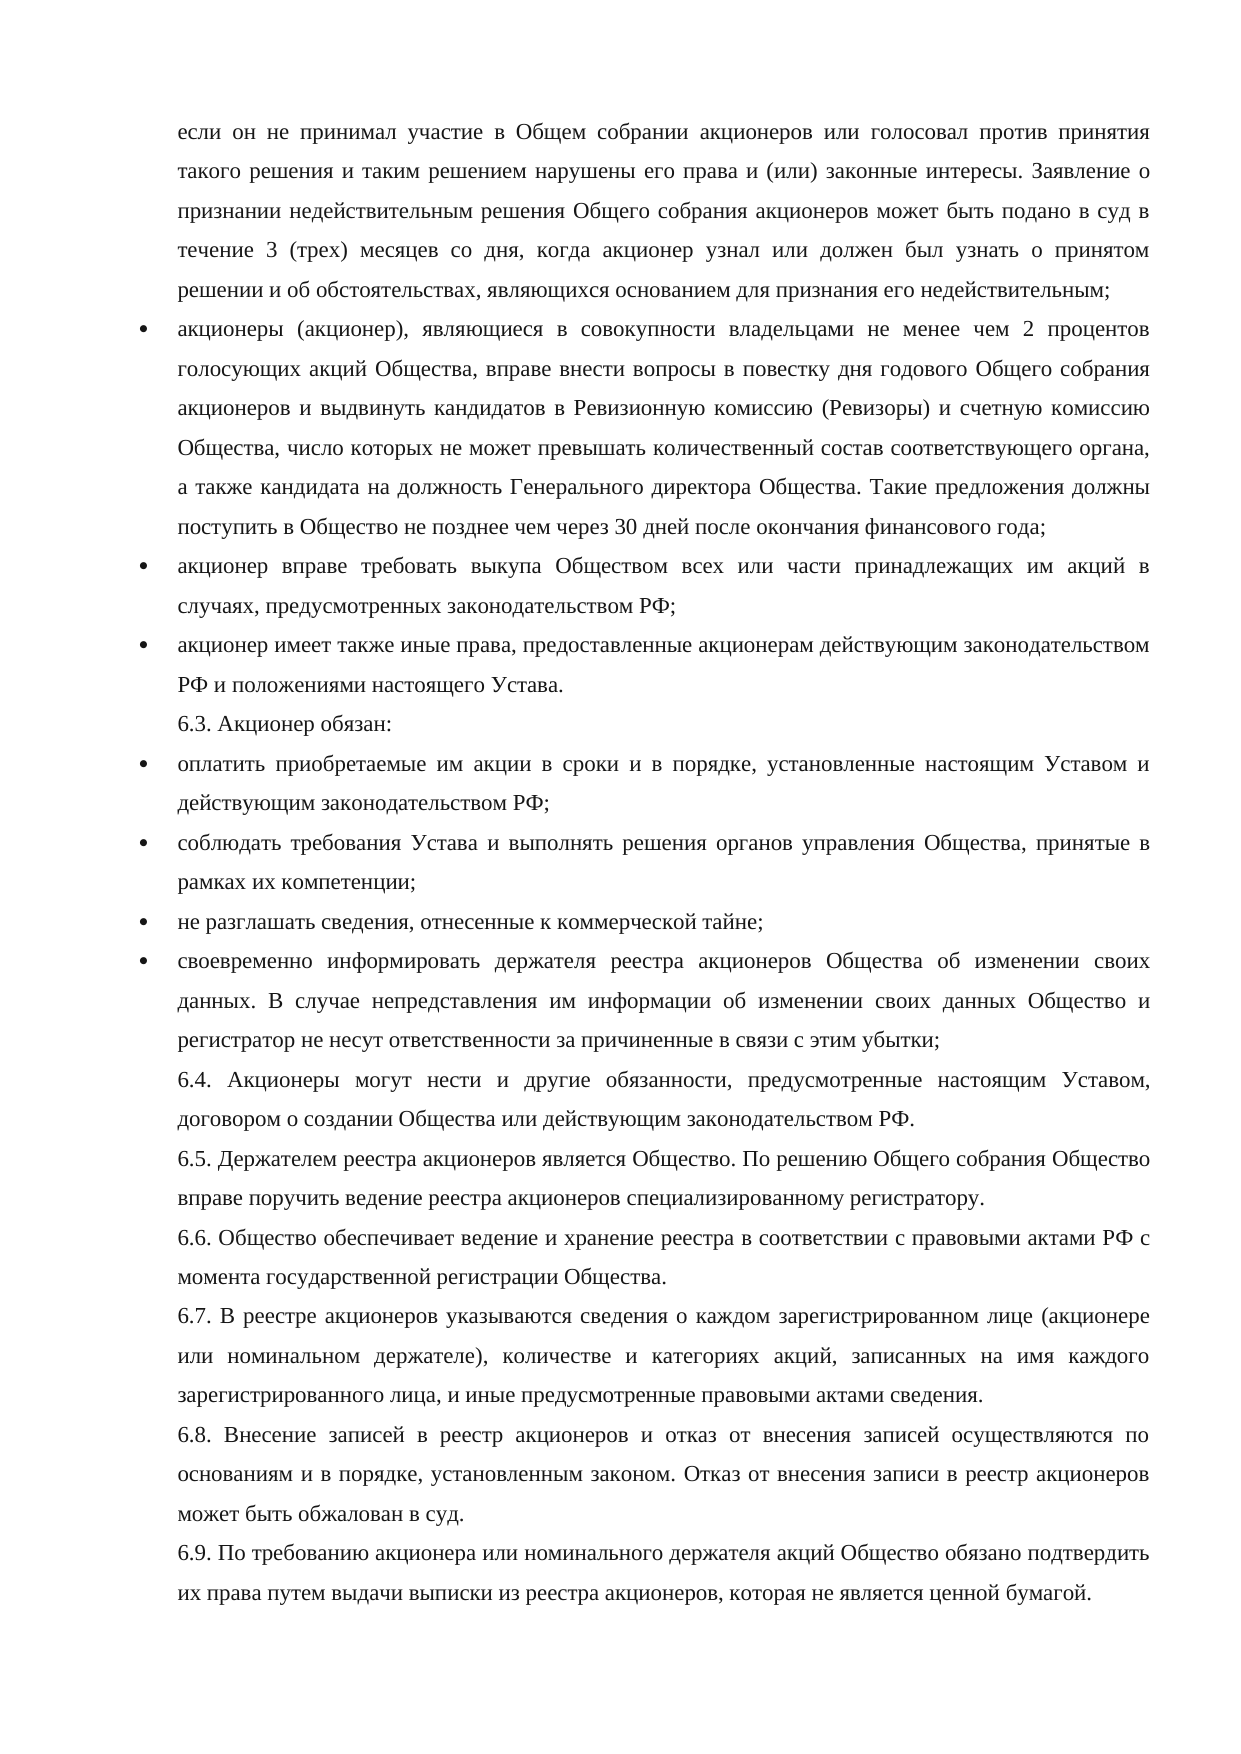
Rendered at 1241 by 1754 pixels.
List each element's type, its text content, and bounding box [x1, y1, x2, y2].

text 6.5. Держателем реестра акционеров является Общество. По решению Общего собрания Общество вправе поручить ведение реестра акционеров специализированному регистратору. [177, 1144, 1152, 1210]
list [140, 118, 1152, 302]
list не разглашать сведения, отнесенные к коммерческой тайне; [140, 908, 1152, 934]
text 6.7. В реестре акционеров указываются сведения о каждом зарегистрированном лице (акционере или номинальном держателе), количестве и категориях акций, записанных на имя каждого зарегистрированного лица, и иные предусмотренные правовыми актами сведения. [177, 1302, 1152, 1408]
text 6.6. Общество обеспечивает ведение и хранение реестра в соответствии с правовыми актами РФ с момента государственной регистрации Общества. [177, 1223, 1152, 1289]
list акционер вправе требовать выкупа Обществом всех или части принадлежащих им акций в случаях, предусмотренных законодательством РФ; [140, 552, 1152, 618]
text 6.4. Акционеры могут нести и другие обязанности, предусмотренные настоящим Уставом, договором о создании Общества или действующим законодательством РФ. [177, 1066, 1152, 1131]
list оплатить приобретаемые им акции в сроки и в порядке, установленные настоящим Уставом и действующим законодательством РФ; [140, 750, 1152, 816]
text 6.8. Внесение записей в реестр акционеров и отказ от внесения записей осуществляются по основаниям и в порядке, установленным законом. Отказ от внесения записи в реестр акционеров может быть обжалован в суд. [177, 1421, 1152, 1526]
text 6.3. Акционер обязан: [177, 710, 1152, 737]
list своевременно информировать держателя реестра акционеров Общества об изменении своих данных. В случае непредставления им информации об изменении своих данных Общество и регистратор не несут ответственности за причиненные в связи с этим убытки; [140, 947, 1152, 1052]
list акционеры (акционер), являющиеся в совокупности владельцами не менее чем 2 процентов голосующих акций Общества, вправе внести вопросы в повестку дня годового Общего собрания акционеров и выдвинуть кандидатов в Ревизионную комиссию (Ревизоры) и счетную комиссию Общества, число которых не может превышать количественный состав соответствующего органа, а также кандидата на должность Генерального директора Общества. Такие предложения должны поступить в Общество не позднее чем через 30 дней после окончания финансового года; [140, 316, 1152, 539]
list соблюдать требования Устава и выполнять решения органов управления Общества, принятые в рамках их компетенции; [140, 829, 1152, 894]
list акционер имеет также иные права, предоставленные акционерам действующим законодательством РФ и положениями настоящего Устава. [140, 631, 1152, 697]
text 6.9. По требованию акционера или номинального держателя акций Общество обязано подтвердить их права путем выдачи выписки из реестра акционеров, которая не является ценной бумагой. [177, 1539, 1152, 1605]
